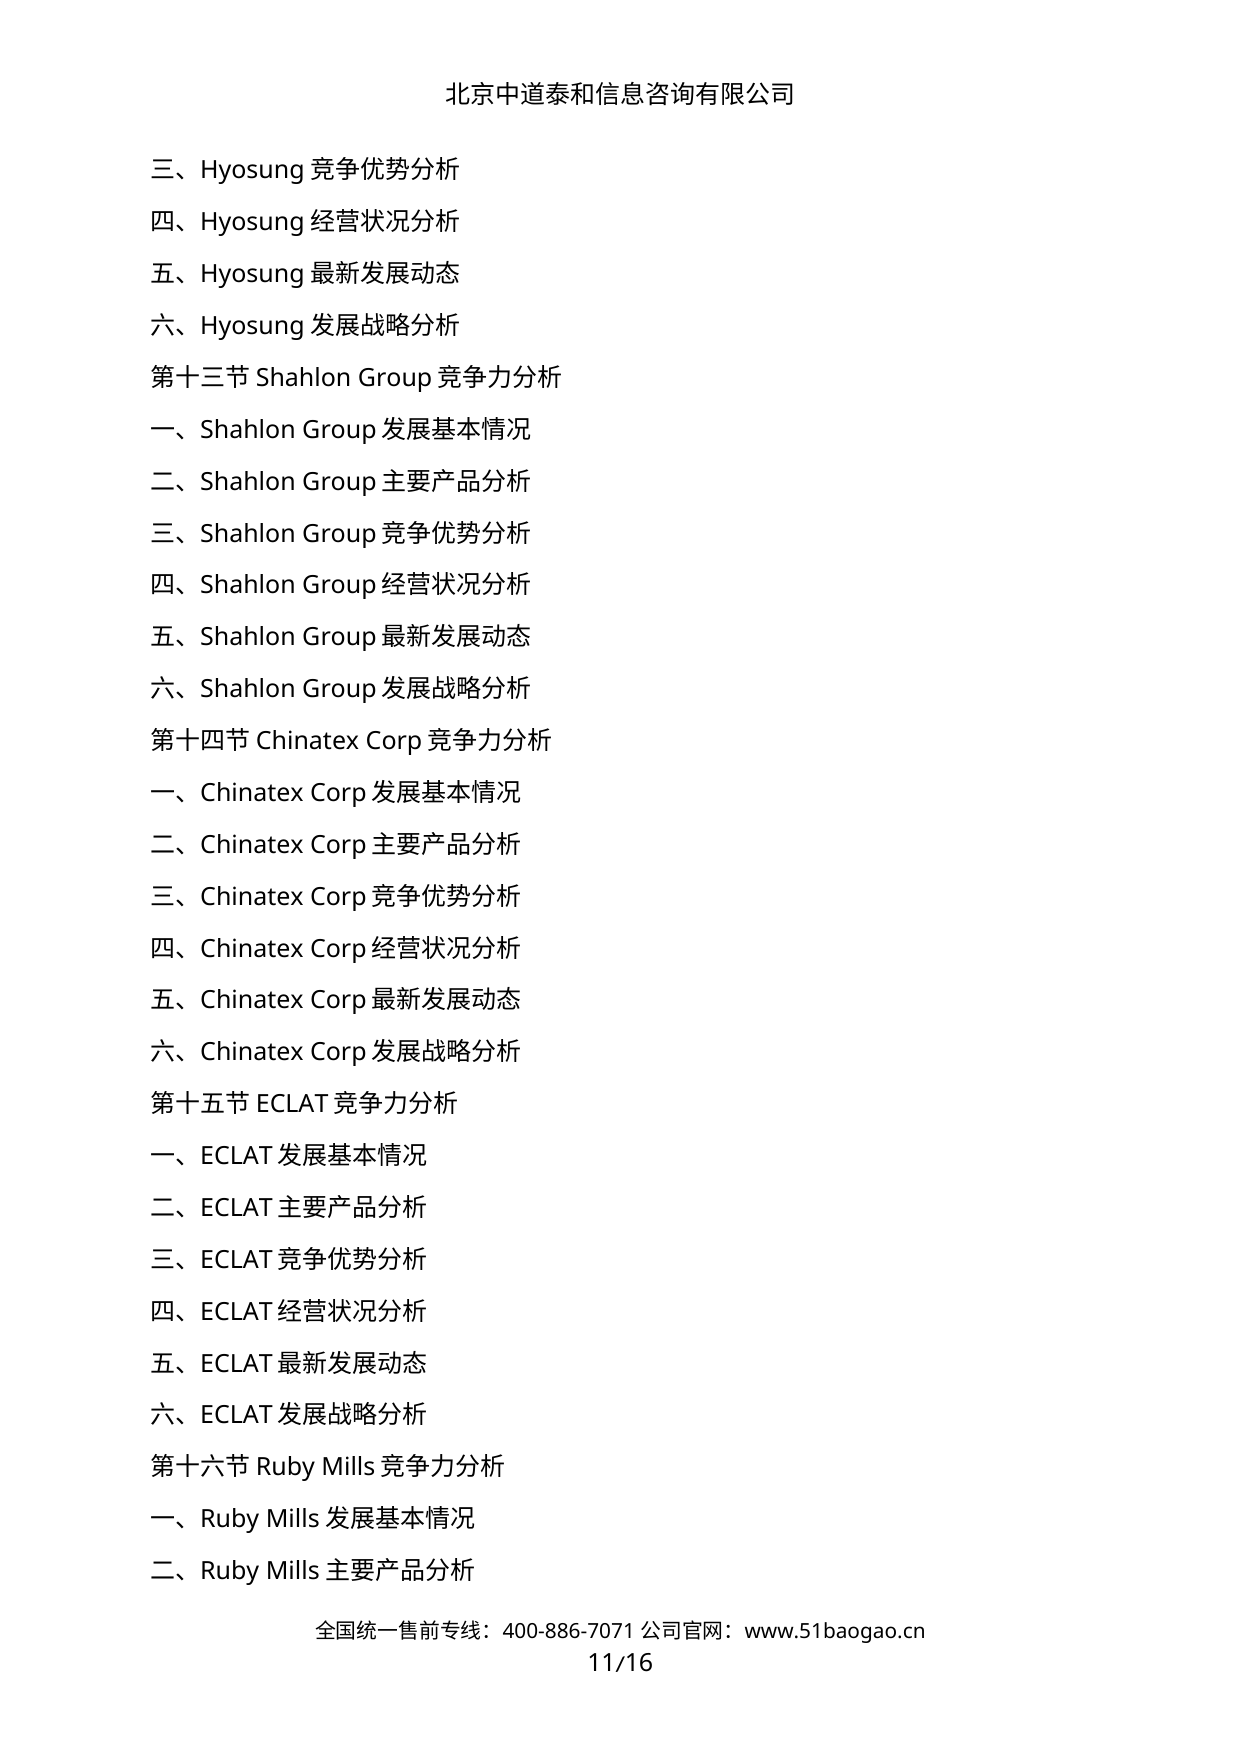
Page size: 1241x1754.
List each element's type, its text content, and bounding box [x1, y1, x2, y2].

text 四、Hyosung经营状况分析 [150, 202, 1090, 238]
text 四、Shahlon Group经营状况分析 [150, 565, 1090, 601]
text 一、Chinatex Corp发展基本情况 [150, 772, 1090, 809]
text 五、Hyosung最新发展动态 [150, 254, 1090, 290]
text 六、Chinatex Corp发展战略分析 [150, 1032, 1090, 1068]
text 一、Ruby Mills发展基本情况 [150, 1499, 1090, 1535]
text 五、Chinatex Corp最新发展动态 [150, 980, 1090, 1016]
text 第十六节 Ruby Mills竞争力分析 [150, 1447, 1090, 1483]
text 第十五节 ECLAT竞争力分析 [150, 1084, 1090, 1120]
text 一、ECLAT发展基本情况 [150, 1136, 1090, 1172]
text 二、Shahlon Group主要产品分析 [150, 461, 1090, 497]
text 第十四节 Chinatex Corp竞争力分析 [150, 721, 1090, 757]
text 二、Ruby Mills主要产品分析 [150, 1551, 1090, 1587]
text 三、Chinatex Corp竞争优势分析 [150, 876, 1090, 912]
text 第十三节 Shahlon Group竞争力分析 [150, 357, 1090, 394]
text 一、Shahlon Group发展基本情况 [150, 409, 1090, 446]
text 三、Shahlon Group竞争优势分析 [150, 513, 1090, 549]
text 六、ECLAT发展战略分析 [150, 1395, 1090, 1431]
text 四、ECLAT经营状况分析 [150, 1291, 1090, 1327]
text 三、ECLAT竞争优势分析 [150, 1239, 1090, 1276]
text 三、Hyosung竞争优势分析 [150, 150, 1090, 186]
text 五、Shahlon Group最新发展动态 [150, 617, 1090, 653]
text 五、ECLAT最新发展动态 [150, 1343, 1090, 1379]
text 二、Chinatex Corp主要产品分析 [150, 824, 1090, 861]
text 六、Hyosung发展战略分析 [150, 306, 1090, 342]
text 二、ECLAT主要产品分析 [150, 1187, 1090, 1224]
text 四、Chinatex Corp经营状况分析 [150, 928, 1090, 964]
text 六、Shahlon Group发展战略分析 [150, 669, 1090, 705]
